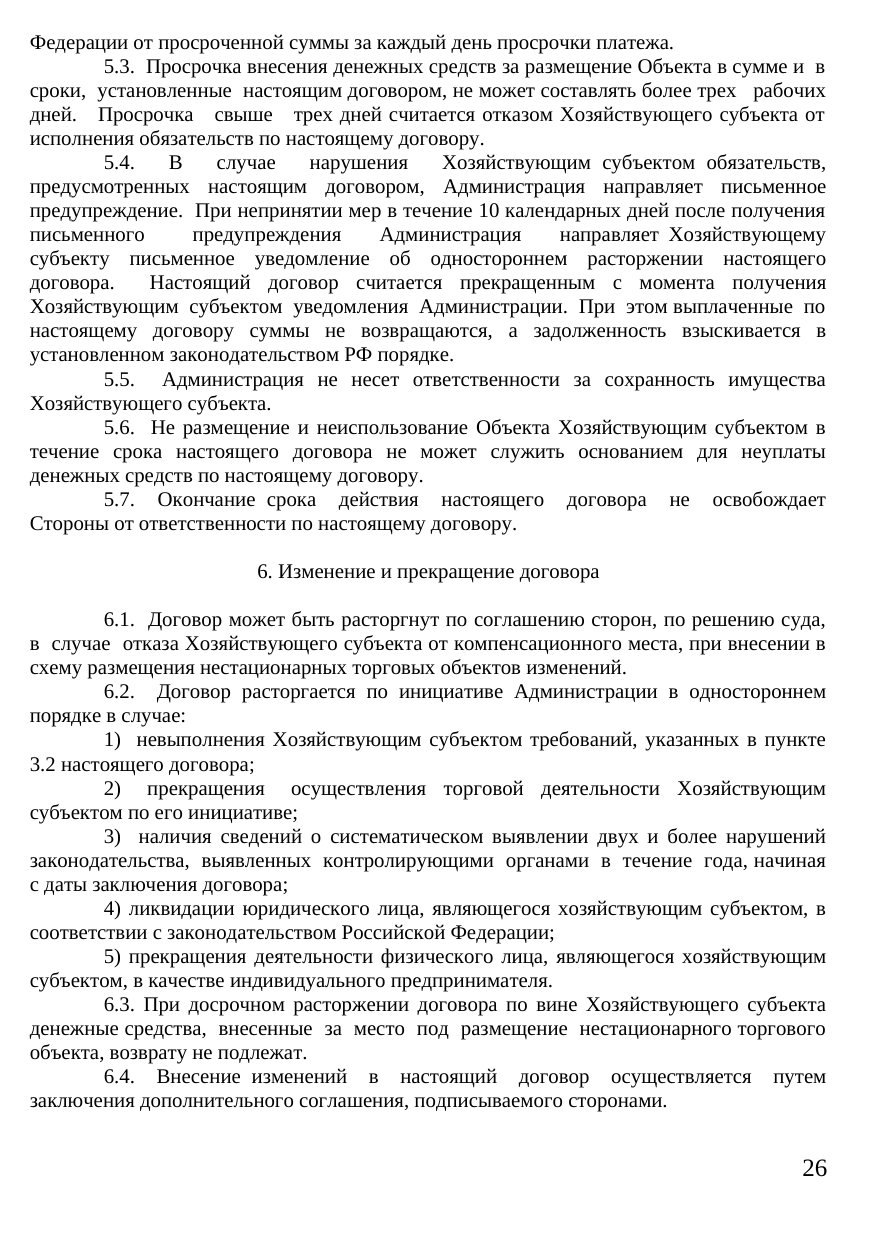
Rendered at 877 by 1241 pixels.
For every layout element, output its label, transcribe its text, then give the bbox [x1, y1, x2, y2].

text 6. Изменение и прекращение договора [29, 559, 827, 583]
text 5.4. В случае нарушения Хозяйствующим субъектом обязательств, предусмотренных настоящим договором, Администрация направляет письменное предупреждение. При непринятии мер в течение 10 календарных дней после получения письменного предупреждения Администрация направляет Хозяйствующему субъекту письменное уведомление об одностороннем расторжении настоящего договора. Настоящий договор считается прекращенным с момента получения Хозяйствующим субъектом уведомления Администрации. При этом выплаченные по настоящему договору суммы не возвращаются, а задолженность взыскивается в установленном законодательством РФ порядке. [29, 150, 827, 366]
text 5.3. Просрочка внесения денежных средств за размещение Объекта в сумме и в сроки, установленные настоящим договором, не может составлять более трех рабочих дней. Просрочка свыше трех дней считается отказом Хозяйствующего субъекта от исполнения обязательств по настоящему договору. [29, 54, 827, 150]
text 5.6. Не размещение и неиспользование Объекта Хозяйствующим субъектом в течение срока настоящего договора не может служить основанием для неуплаты денежных средств по настоящему договору. [29, 414, 827, 487]
text 2) прекращения осуществления торговой деятельности Хозяйствующим субъектом по его инициативе; [29, 776, 827, 824]
text 1) невыполнения Хозяйствующим субъектом требований, указанных в пункте 3.2 настоящего договора; [29, 727, 827, 776]
text 4) ликвидации юридического лица, являющегося хозяйствующим субъектом, в соответствии с законодательством Российской Федерации; [29, 896, 827, 944]
text 5) прекращения деятельности физического лица, являющегося хозяйствующим субъектом, в качестве индивидуального предпринимателя. [29, 944, 827, 992]
text 6.2. Договор расторгается по инициативе Администрации в одностороннем порядке в случае: [29, 679, 827, 727]
text 5.5. Администрация не несет ответственности за сохранность имущества Хозяйствующего субъекта. [29, 366, 827, 414]
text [29, 29, 827, 54]
text 6.3. При досрочном расторжении договора по вине Хозяйствующего субъекта денежные средства, внесенные за место под размещение нестационарного торгового объекта, возврату не подлежат. [29, 992, 827, 1064]
text 6.4. Внесение изменений в настоящий договор осуществляется путем заключения дополнительного соглашения, подписываемого сторонами. [29, 1064, 827, 1112]
text 5.7. Окончание срока действия настоящего договора не освобождает Стороны от ответственности по настоящему договору. [29, 487, 827, 535]
text 3) наличия сведений о систематическом выявлении двух и более нарушений законодательства, выявленных контролирующими органами в течение года, начиная с даты заключения договора; [29, 824, 827, 896]
text 6.1. Договор может быть расторгнут по соглашению сторон, по решению суда, в случае отказа Хозяйствующего субъекта от компенсационного места, при внесении в схему размещения нестационарных торговых объектов изменений. [29, 607, 827, 679]
